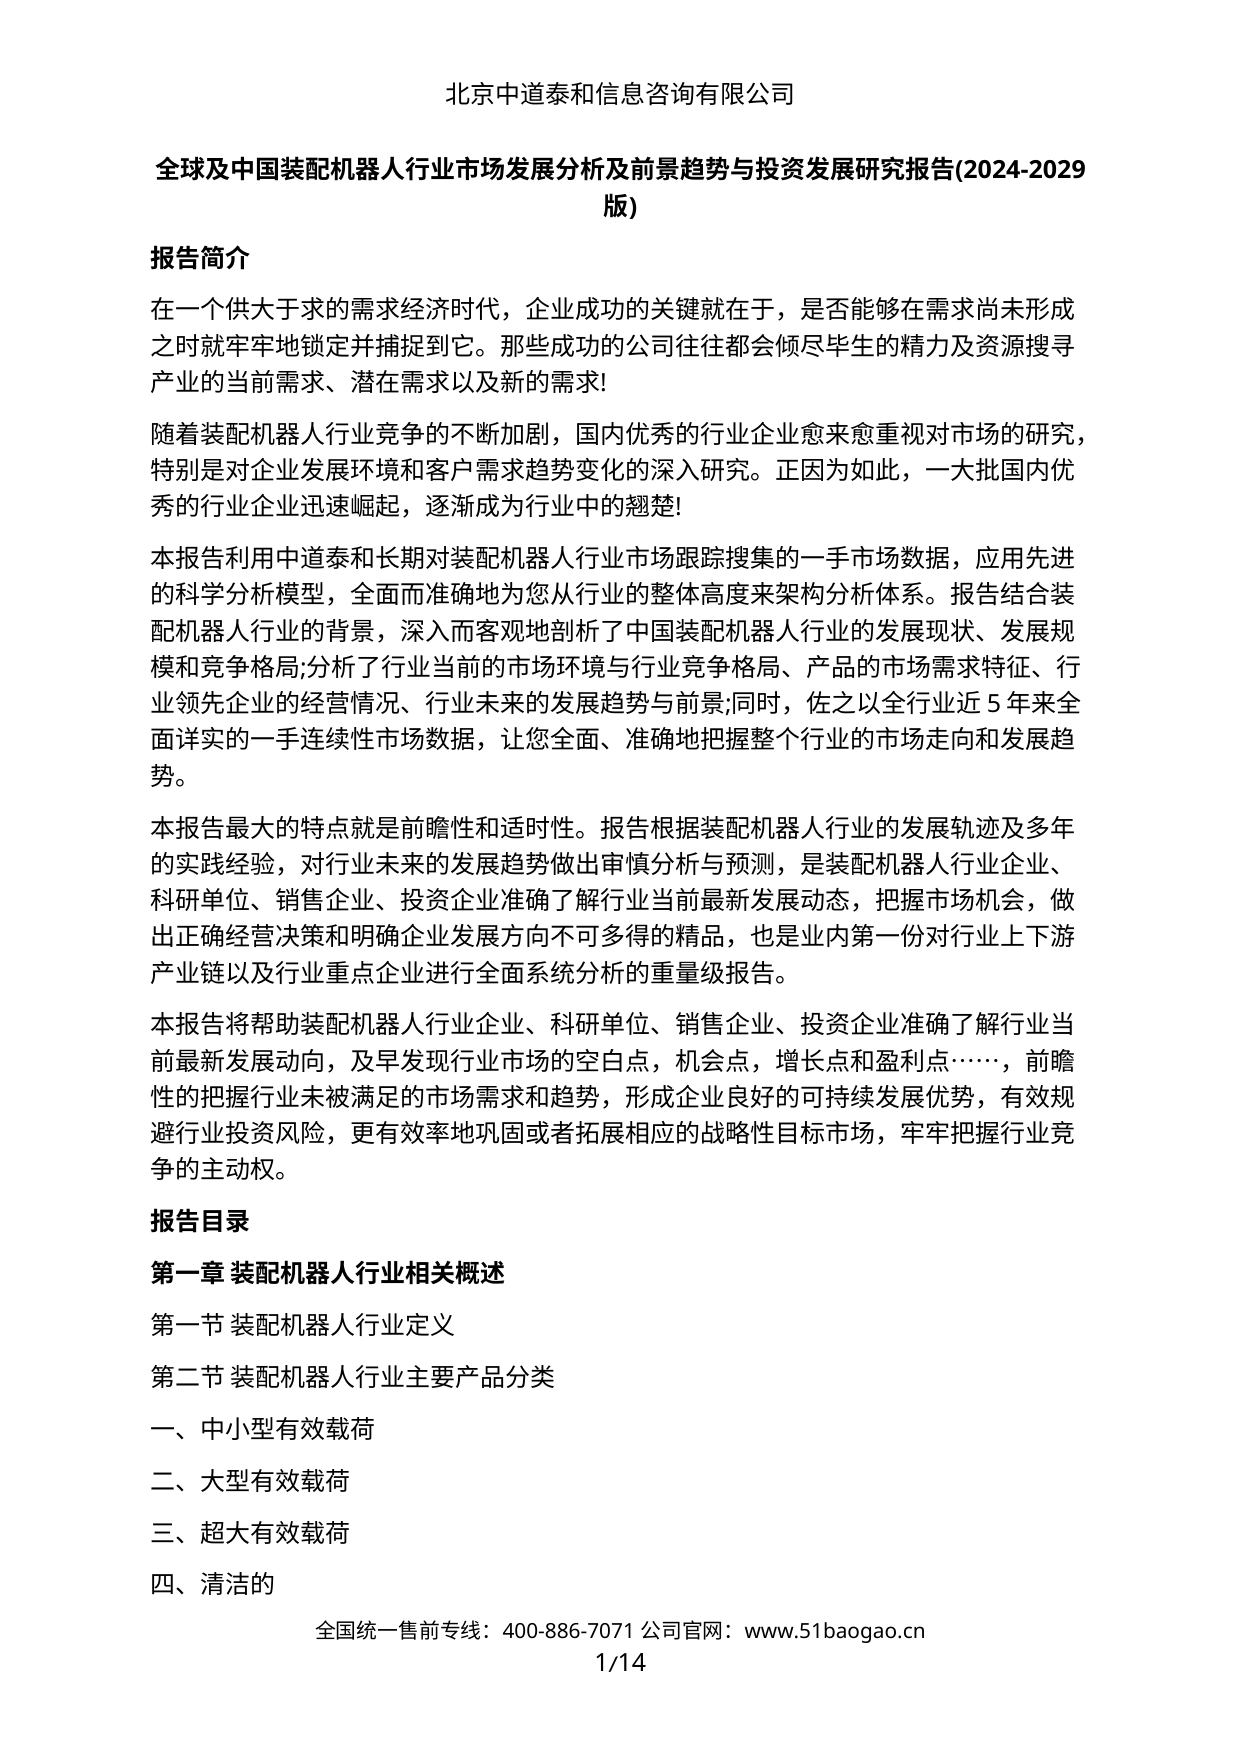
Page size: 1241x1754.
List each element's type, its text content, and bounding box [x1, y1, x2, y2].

text 报告简介 [150, 238, 1090, 274]
text 第二节 装配机器人行业主要产品分类 [150, 1357, 1090, 1394]
text 本报告将帮助装配机器人行业企业、科研单位、销售企业、投资企业准确了解行业当前最新发展动向，及早发现行业市场的空白点，机会点，增长点和盈利点……，前瞻性的把握行业未被满足的市场需求和趋势，形成企业良好的可持续发展优势，有效规避行业投资风险，更有效率地巩固或者拓展相应的战略性目标市场，牢牢把握行业竞争的主动权。 [150, 1005, 1090, 1186]
text 第一章 装配机器人行业相关概述 [150, 1254, 1090, 1290]
text 本报告最大的特点就是前瞻性和适时性。报告根据装配机器人行业的发展轨迹及多年的实践经验，对行业未来的发展趋势做出审慎分析与预测，是装配机器人行业企业、科研单位、销售企业、投资企业准确了解行业当前最新发展动态，把握市场机会，做出正确经营决策和明确企业发展方向不可多得的精品，也是业内第一份对行业上下游产业链以及行业重点企业进行全面系统分析的重量级报告。 [150, 808, 1090, 989]
text 三、超大有效载荷 [150, 1513, 1090, 1549]
text 随着装配机器人行业竞争的不断加剧，国内优秀的行业企业愈来愈重视对市场的研究，特别是对企业发展环境和客户需求趋势变化的深入研究。正因为如此，一大批国内优秀的行业企业迅速崛起，逐渐成为行业中的翘楚! [150, 414, 1090, 523]
text 第一节 装配机器人行业定义 [150, 1306, 1090, 1342]
text 全球及中国装配机器人行业市场发展分析及前景趋势与投资发展研究报告(2024-2029版) [150, 150, 1090, 222]
text 四、清洁的 [150, 1565, 1090, 1601]
text 报告目录 [150, 1202, 1090, 1238]
text 一、中小型有效载荷 [150, 1409, 1090, 1446]
text 本报告利用中道泰和长期对装配机器人行业市场跟踪搜集的一手市场数据，应用先进的科学分析模型，全面而准确地为您从行业的整体高度来架构分析体系。报告结合装配机器人行业的背景，深入而客观地剖析了中国装配机器人行业的发展现状、发展规模和竞争格局;分析了行业当前的市场环境与行业竞争格局、产品的市场需求特征、行业领先企业的经营情况、行业未来的发展趋势与前景;同时，佐之以全行业近5年来全面详实的一手连续性市场数据，让您全面、准确地把握整个行业的市场走向和发展趋势。 [150, 539, 1090, 792]
text 在一个供大于求的需求经济时代，企业成功的关键就在于，是否能够在需求尚未形成之时就牢牢地锁定并捕捉到它。那些成功的公司往往都会倾尽毕生的精力及资源搜寻产业的当前需求、潜在需求以及新的需求! [150, 290, 1090, 399]
text 二、大型有效载荷 [150, 1461, 1090, 1497]
